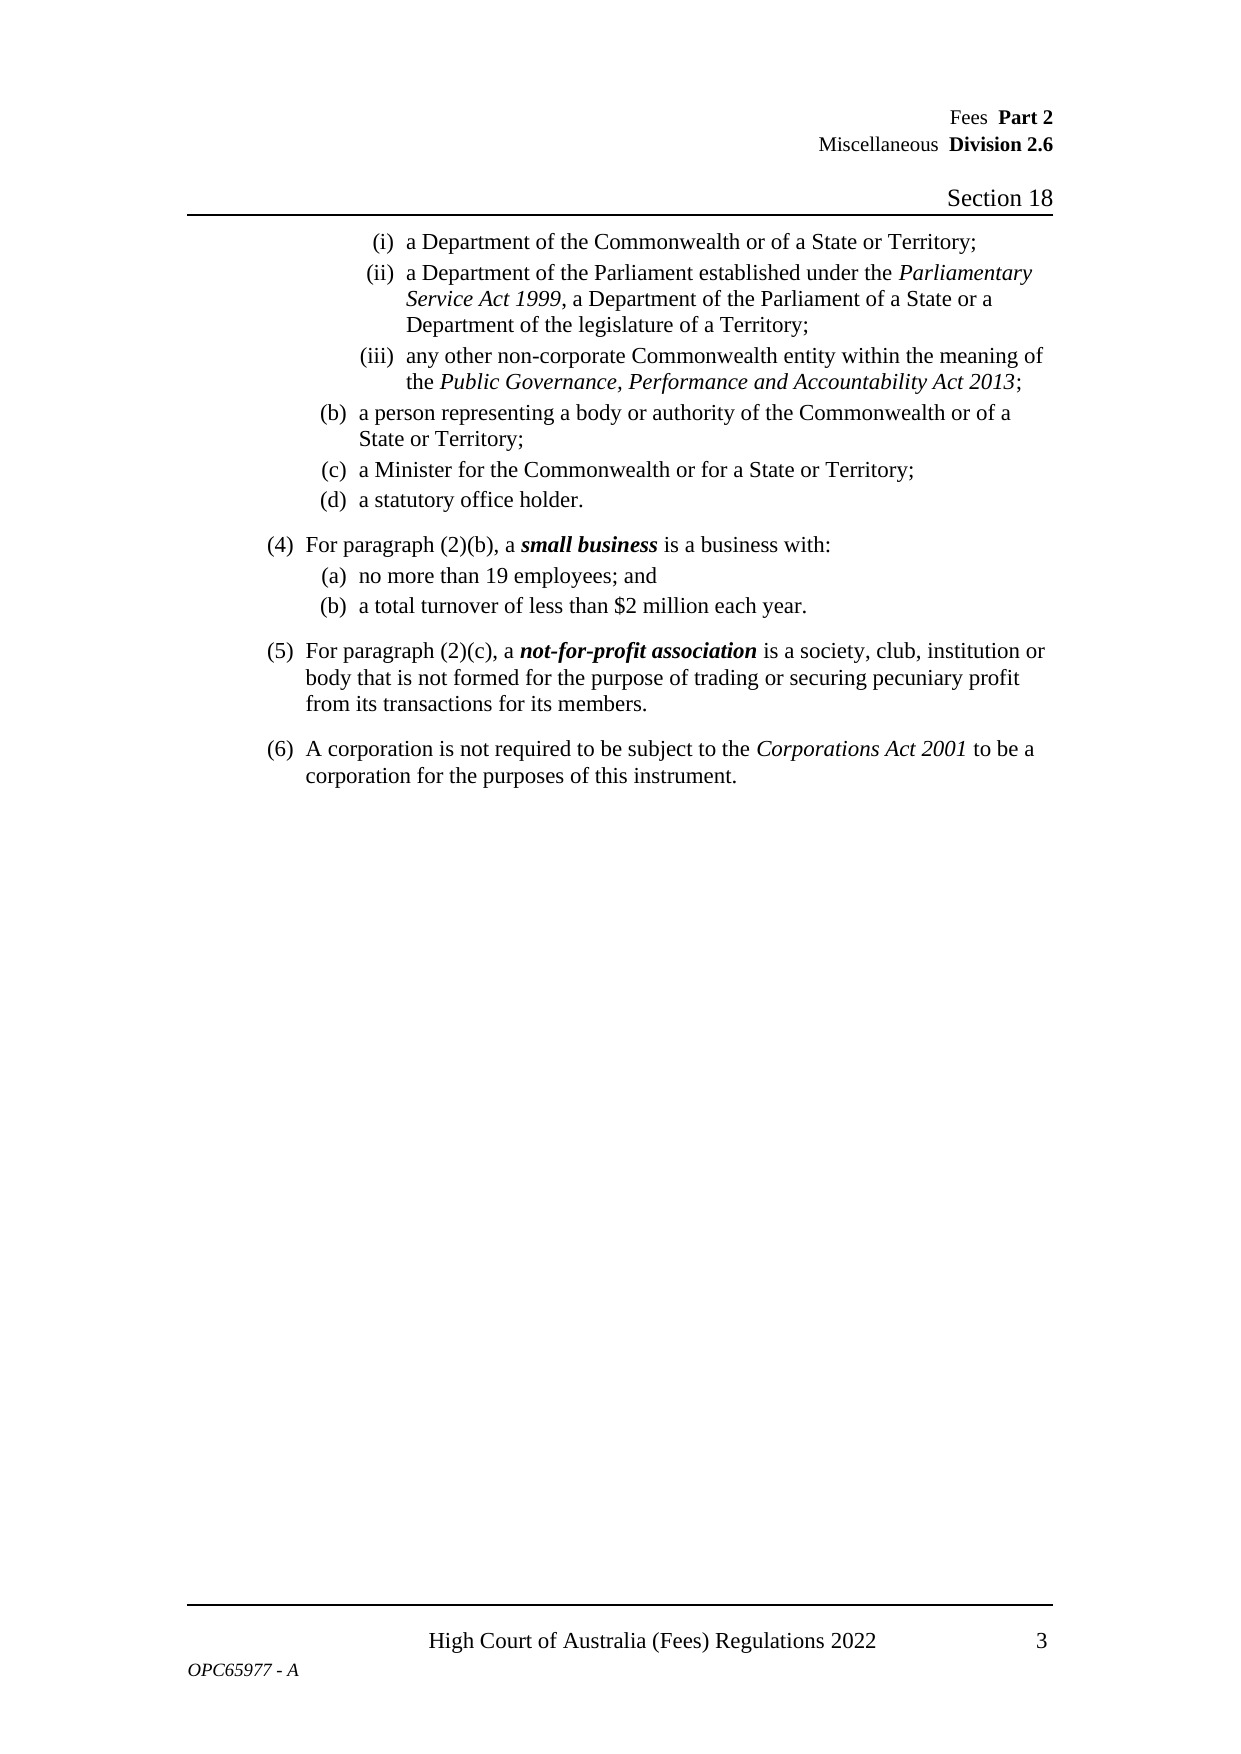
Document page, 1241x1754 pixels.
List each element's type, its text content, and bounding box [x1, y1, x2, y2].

text (b) a person representing a body or authority of the Commonwealth or of a State or Territory; [187, 399, 1053, 452]
text (5) For paragraph (2)(c), a not-for-profit association is a society, club, institution or body that is not formed for the purpose of trading or securing pecuniary profit from its transactions for its members. [187, 637, 1053, 717]
text (i) a Department of the Commonwealth or of a State or Territory; [187, 228, 1053, 254]
text (ii) a Department of the Parliament established under the Parliamentary Service Act 1999, a Department of the Parliament of a State or a Department of the legislature of a Territory; [187, 259, 1053, 338]
text (a) no more than 19 employees; and [187, 562, 1053, 588]
text (c) a Minister for the Commonwealth or for a State or Territory; [187, 456, 1053, 482]
text (4) For paragraph (2)(b), a small business is a business with: [187, 531, 1053, 558]
text (d) a statutory office holder. [187, 486, 1053, 513]
text (6) A corporation is not required to be subject to the Corporations Act 2001 to be a corporation for the purposes of this instrument. [187, 735, 1053, 788]
text (iii) any other non-corporate Commonwealth entity within the meaning of the Public Governance, Performance and Accountability Act 2013; [187, 342, 1053, 395]
text (b) a total turnover of less than $2 million each year. [187, 592, 1053, 619]
